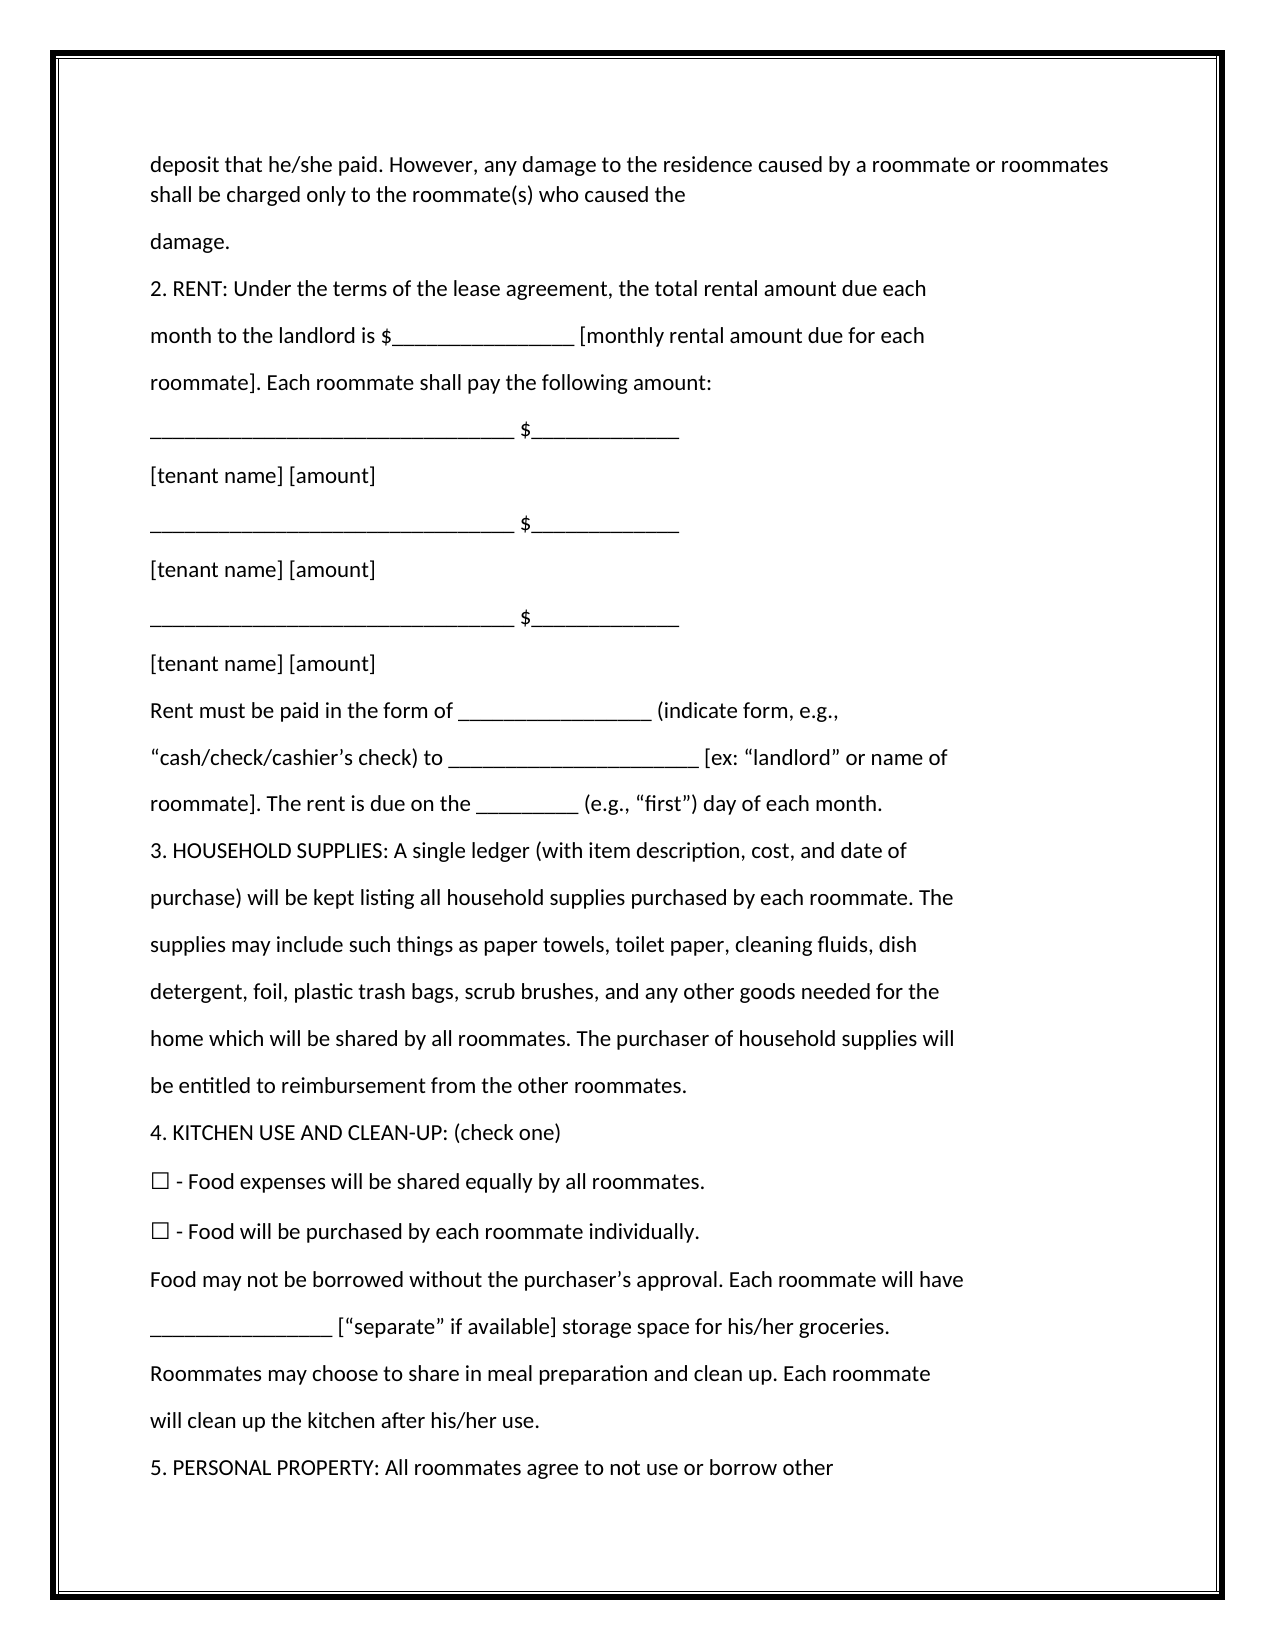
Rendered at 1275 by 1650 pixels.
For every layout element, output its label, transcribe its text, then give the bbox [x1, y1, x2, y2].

text be entitled to reimbursement from the other roommates. [150, 1071, 1125, 1099]
text 3. HOUSEHOLD SUPPLIES: A single ledger (with item description, cost, and date of [150, 836, 1125, 864]
text 4. KITCHEN USE AND CLEAN-UP: (check one) [150, 1118, 1125, 1146]
text ________________ [“separate” if available] storage space for his/her groceries. [150, 1312, 1125, 1340]
text “cash/check/cashier’s check) to ______________________ [ex: “landlord” or name of [150, 743, 1125, 771]
text ________________________________ $_____________ [150, 602, 1125, 630]
text 2. RENT: Under the terms of the lease agreement, the total rental amount due each [150, 274, 1125, 302]
text home which will be shared by all roommates. The purchaser of household supplies will [150, 1024, 1125, 1052]
text [tenant name] [amount] [150, 649, 1125, 677]
text ________________________________ $_____________ [150, 508, 1125, 536]
text ☐ - Food expenses will be shared equally by all roommates. [150, 1164, 1125, 1196]
text Food may not be borrowed without the purchaser’s approval. Each roommate will have [150, 1265, 1125, 1293]
text Roommates may choose to share in meal preparation and clean up. Each roommate [150, 1359, 1125, 1387]
text Rent must be paid in the form of _________________ (indicate form, e.g., [150, 696, 1125, 724]
text ☐ - Food will be purchased by each roommate individually. [150, 1215, 1125, 1246]
text month to the landlord is $________________ [monthly rental amount due for each [150, 321, 1125, 349]
text will clean up the kitchen after his/her use. [150, 1406, 1125, 1434]
text [tenant name] [amount] [150, 461, 1125, 489]
text damage. [150, 227, 1125, 255]
text deposit that he/she paid. However, any damage to the residence caused by a roommate or roommates shall be charged only to the roommate(s) who caused the [150, 150, 1125, 208]
text [tenant name] [amount] [150, 555, 1125, 583]
text ________________________________ $_____________ [150, 414, 1125, 443]
text purchase) will be kept listing all household supplies purchased by each roommate. The [150, 883, 1125, 911]
text 5. PERSONAL PROPERTY: All roommates agree to not use or borrow other [150, 1453, 1125, 1481]
text detergent, foil, plastic trash bags, scrub brushes, and any other goods needed for the [150, 977, 1125, 1005]
text roommate]. The rent is due on the _________ (e.g., “first”) day of each month. [150, 789, 1125, 818]
text roommate]. Each roommate shall pay the following amount: [150, 368, 1125, 396]
text supplies may include such things as paper towels, toilet paper, cleaning fluids, dish [150, 930, 1125, 958]
